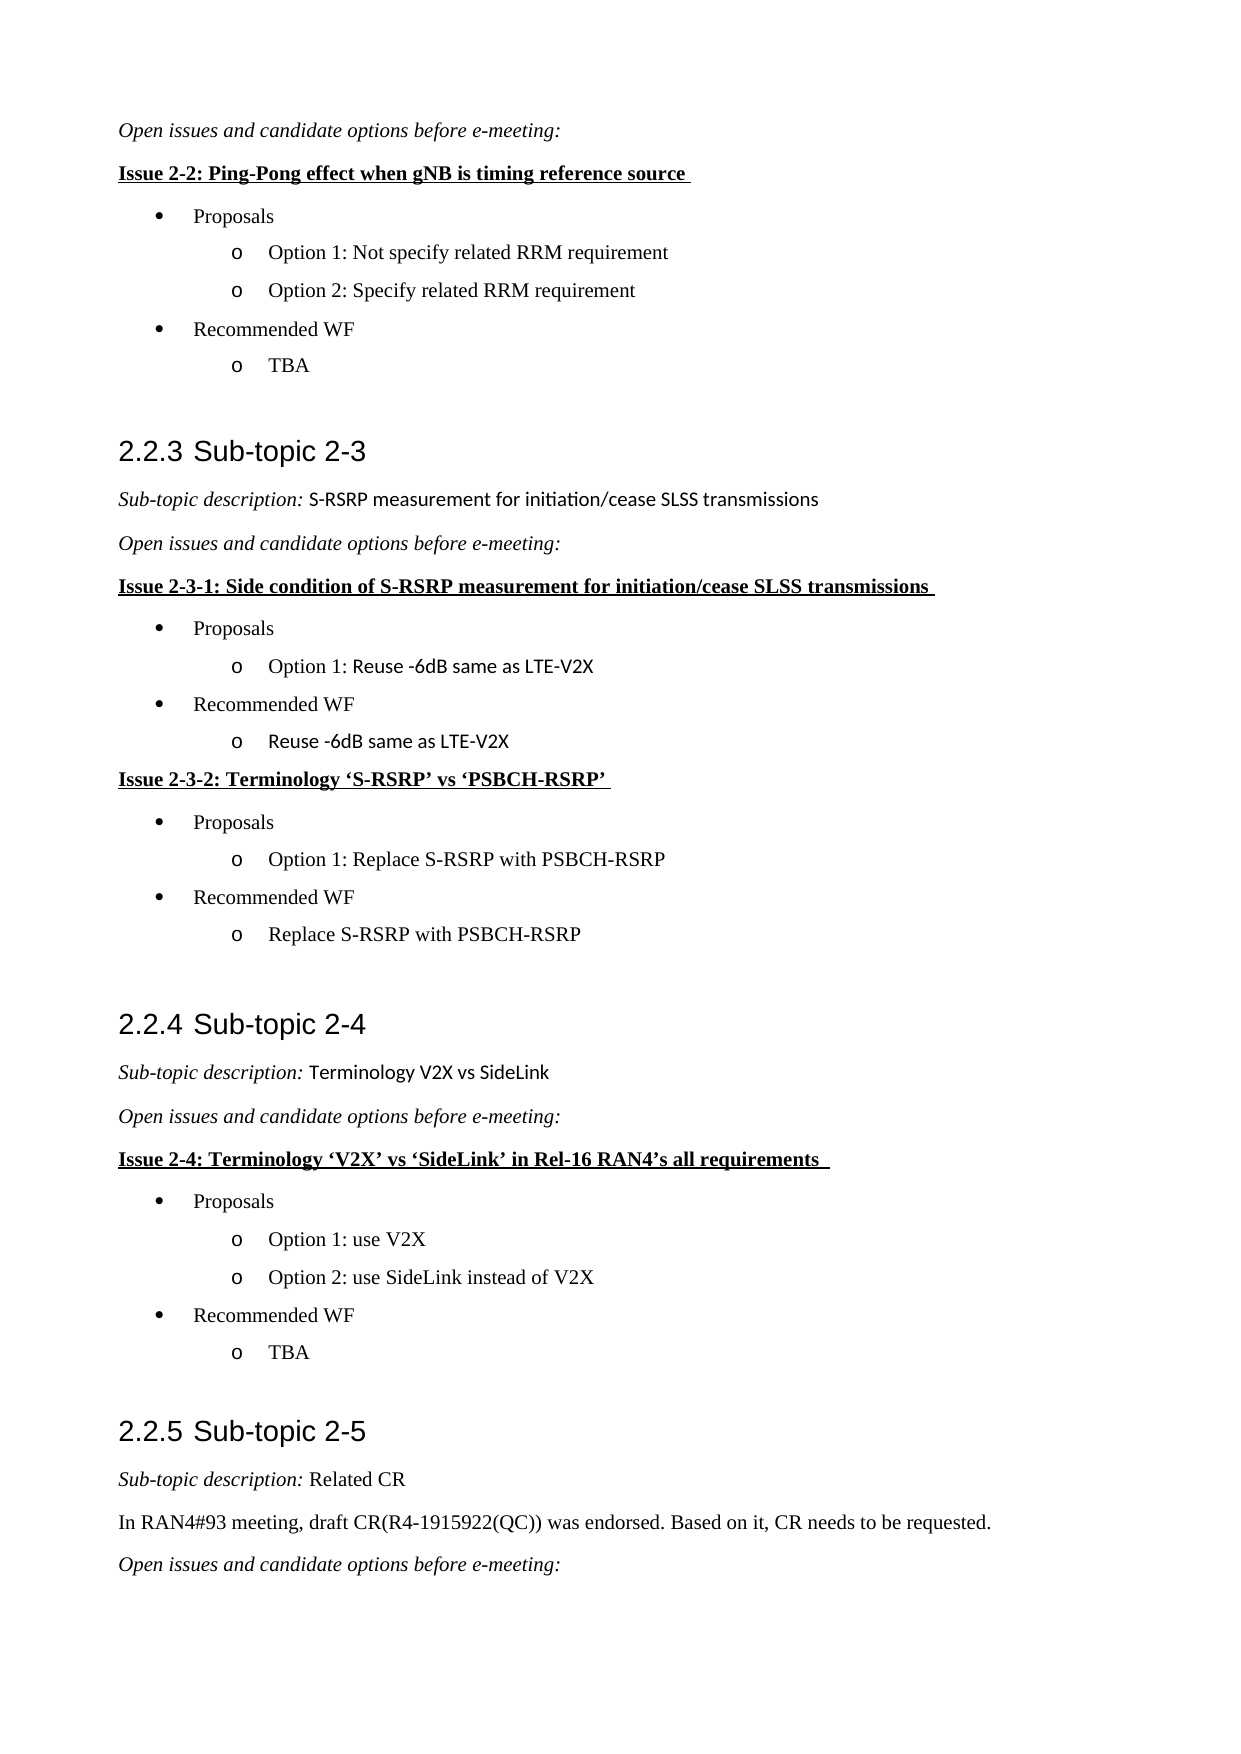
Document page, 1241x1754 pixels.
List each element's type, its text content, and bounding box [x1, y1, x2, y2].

subtitle Sub-topic 2-5 [118, 1414, 1122, 1448]
text Issue 2-4: Terminology ‘V2X’ vs ‘SideLink’ in Rel-16 RAN4’s all requirements [118, 1147, 1122, 1171]
list Proposals [156, 1189, 1122, 1213]
list TBA [231, 1340, 1122, 1365]
text In RAN4#93 meeting, draft CR(R4-1915922(QC)) was endorsed. Based on it, CR needs to be requested. [118, 1509, 1122, 1534]
subtitle Sub-topic 2-3 [118, 434, 1122, 468]
list Recommended WF [156, 1303, 1122, 1327]
list Reuse -6dB same as LTE-V2X [231, 728, 1122, 755]
list Option 2: use SideLink instead of V2X [231, 1265, 1122, 1291]
list TBA [231, 353, 1122, 379]
text Open issues and candidate options before e-meeting: [118, 1104, 1122, 1128]
text Sub-topic description: Terminology V2X vs SideLink [118, 1059, 1122, 1085]
list Recommended WF [156, 885, 1122, 909]
list Recommended WF [156, 692, 1122, 716]
text Sub-topic description: S-RSRP measurement for initiation/cease SLSS transmissions [118, 487, 1122, 512]
list Option 1: Reuse -6dB same as LTE-V2X [231, 653, 1122, 679]
text Issue 2-3-1: Side condition of S-RSRP measurement for initiation/cease SLSS transmissions [118, 573, 1122, 598]
list Recommended WF [156, 317, 1122, 341]
text Open issues and candidate options before e-meeting: [118, 118, 1122, 142]
text Sub-topic description: Related CR [118, 1467, 1122, 1491]
list Proposals [156, 204, 1122, 228]
subtitle Sub-topic 2-4 [118, 1007, 1122, 1041]
list Replace S-RSRP with PSBCH-RSRP [231, 922, 1122, 947]
text Issue 2-2: Ping-Pong effect when gNB is timing reference source [118, 161, 1122, 185]
list Option 2: Specify related RRM requirement [231, 278, 1122, 304]
list Option 1: Replace S-RSRP with PSBCH-RSRP [231, 847, 1122, 872]
list Option 1: use V2X [231, 1226, 1122, 1252]
list Option 1: Not specify related RRM requirement [231, 240, 1122, 266]
text Issue 2-3-2: Terminology ‘S-RSRP’ vs ‘PSBCH-RSRP’ [118, 767, 1122, 791]
text Open issues and candidate options before e-meeting: [118, 1552, 1122, 1576]
text Open issues and candidate options before e-meeting: [118, 531, 1122, 555]
list Proposals [156, 810, 1122, 834]
list Proposals [156, 616, 1122, 640]
